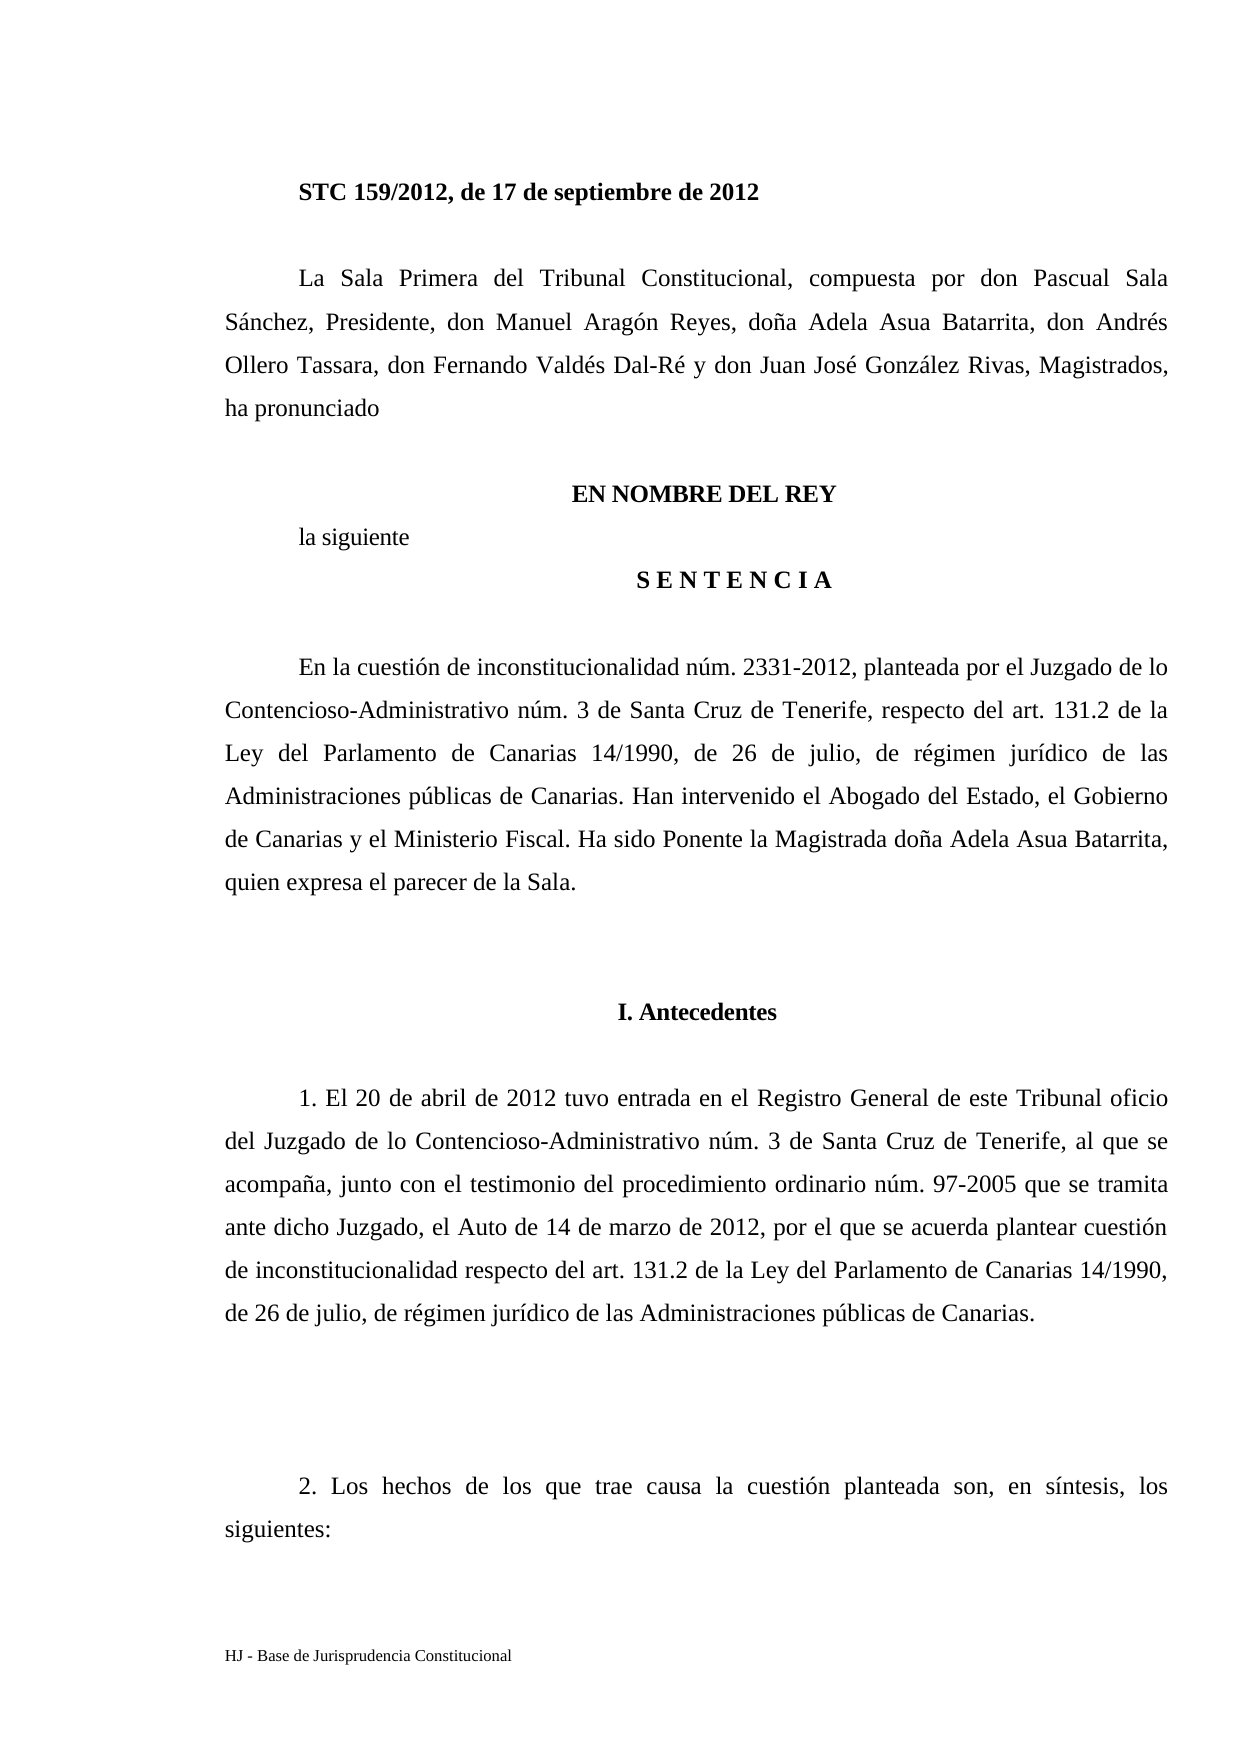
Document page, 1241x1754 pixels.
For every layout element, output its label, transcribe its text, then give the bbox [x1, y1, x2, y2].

text STC 159/2012, de 17 de septiembre de 2012 [224, 177, 1169, 206]
text EN NOMBRE DEL REY [224, 479, 1110, 508]
text la siguiente [224, 522, 1110, 551]
text 1. El 20 de abril de 2012 tuvo entrada en el Registro General de este Tribunal oficio del Juzgado de lo Contencioso-Administrativo núm. 3 de Santa Cruz de Tenerife, al que se acompaña, junto con el testimonio del procedimiento ordinario núm. 97-2005 que se tramita ante dicho Juzgado, el Auto de 14 de marzo de 2012, por el que se acuerda plantear cuestión de inconstitucionalidad respecto del art. 131.2 de la Ley del Parlamento de Canarias 14/1990, de 26 de julio, de régimen jurídico de las Administraciones públicas de Canarias. [224, 1083, 1169, 1327]
text S E N T E N C I A [224, 565, 1169, 594]
text I. Antecedentes [224, 997, 1169, 1025]
text 2. Los hechos de los que trae causa la cuestión planteada son, en síntesis, los siguientes: [224, 1471, 1169, 1543]
text En la cuestión de inconstitucionalidad núm. 2331-2012, planteada por el Juzgado de lo Contencioso-Administrativo núm. 3 de Santa Cruz de Tenerife, respecto del art. 131.2 de la Ley del Parlamento de Canarias 14/1990, de 26 de julio, de régimen jurídico de las Administraciones públicas de Canarias. Han intervenido el Abogado del Estado, el Gobierno de Canarias y el Ministerio Fiscal. Ha sido Ponente la Magistrada doña Adela Asua Batarrita, quien expresa el parecer de la Sala. [224, 652, 1169, 896]
text La Sala Primera del Tribunal Constitucional, compuesta por don Pascual Sala Sánchez, Presidente, don Manuel Aragón Reyes, doña Adela Asua Batarrita, don Andrés Ollero Tassara, don Fernando Valdés Dal-Ré y don Juan José González Rivas, Magistrados, ha pronunciado [224, 263, 1169, 422]
